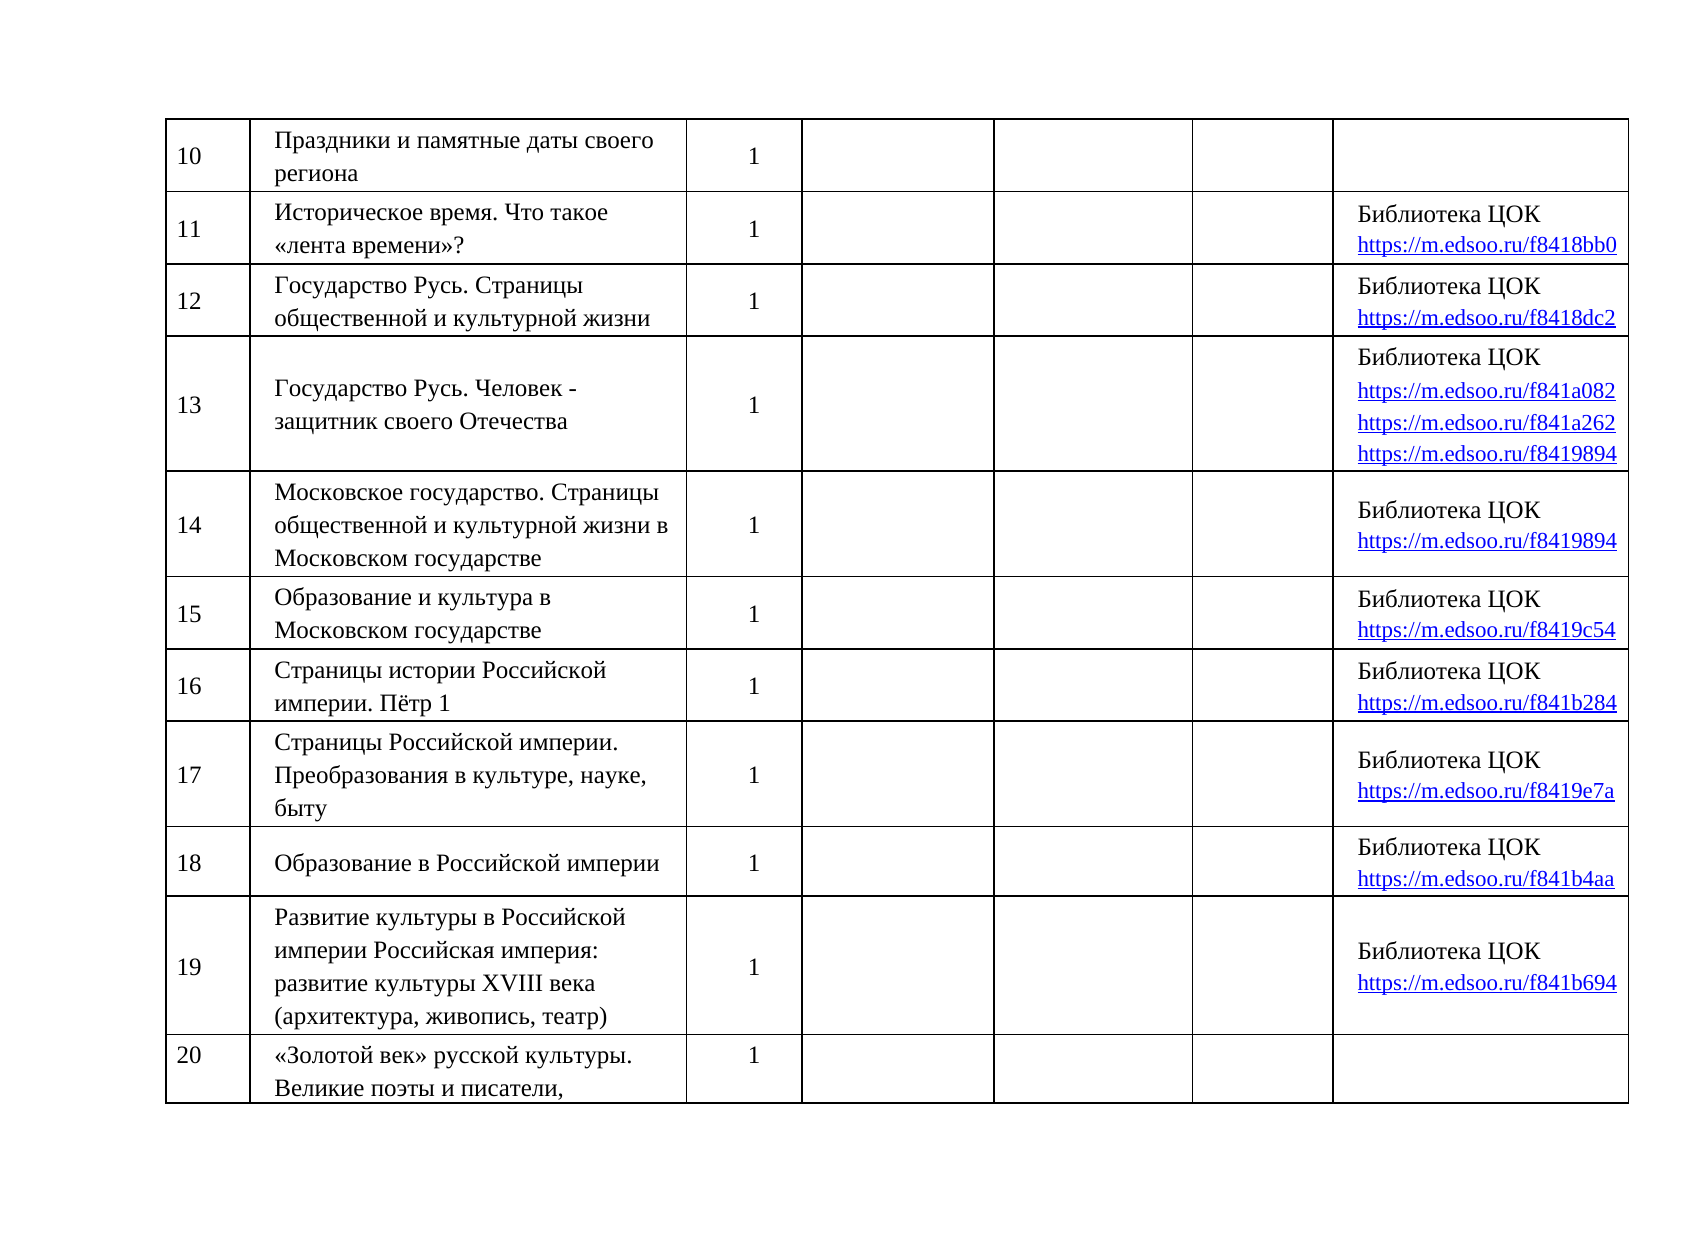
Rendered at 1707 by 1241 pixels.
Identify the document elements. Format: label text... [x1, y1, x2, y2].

table_cell [1193, 650, 1332, 720]
table_cell [995, 577, 1192, 648]
table_cell 14 [167, 472, 249, 576]
table_cell [803, 1035, 993, 1102]
table_cell 16 [167, 650, 249, 720]
table_cell [1193, 827, 1332, 895]
table_cell [1334, 1035, 1628, 1102]
table_cell 1 [687, 827, 801, 895]
table_cell Государство Русь. Человек - защитник своего Отечества [251, 337, 686, 470]
table_cell [995, 192, 1192, 263]
table_cell Образование в Российской империи [251, 827, 686, 895]
table_cell [803, 337, 993, 470]
table_cell [995, 265, 1192, 335]
table_cell Развитие культуры в Российской империи Российская империя: развитие культуры XVIII века (архитектура, живопись, театр) [251, 897, 686, 1034]
table_cell 20 [167, 1035, 249, 1102]
table_cell Библиотека ЦОК https://m.edsoo.ru/f8419c54 [1334, 577, 1628, 648]
table_cell Библиотека ЦОК https://m.edsoo.ru/f841b4aa [1334, 827, 1628, 895]
table_cell 1 [687, 337, 801, 470]
table_cell [995, 650, 1192, 720]
table_cell Московское государство. Страницы общественной и культурной жизни в Московском государстве [251, 472, 686, 576]
table_cell [995, 722, 1192, 826]
table_cell 1 [687, 192, 801, 263]
table_cell [803, 577, 993, 648]
table_cell Страницы истории Российской империи. Пётр 1 [251, 650, 686, 720]
table_cell 1 [687, 472, 801, 576]
table_cell [1193, 1035, 1332, 1102]
table_cell [1193, 120, 1332, 191]
table_cell 1 [687, 265, 801, 335]
table_cell [995, 897, 1192, 1034]
table_cell 1 [687, 897, 801, 1034]
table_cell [251, 1035, 686, 1102]
table_cell 1 [687, 577, 801, 648]
table_cell [1193, 192, 1332, 263]
table_cell Библиотека ЦОК https://m.edsoo.ru/f8419e7a [1334, 722, 1628, 826]
table_cell [803, 120, 993, 191]
table_cell 10 [167, 120, 249, 191]
table_cell 18 [167, 827, 249, 895]
table_cell 17 [167, 722, 249, 826]
table_cell 11 [167, 192, 249, 263]
table_cell [1334, 120, 1628, 191]
table_cell [803, 265, 993, 335]
table_cell 1 [687, 120, 801, 191]
table_cell 1 [687, 1035, 801, 1102]
table_cell 1 [687, 650, 801, 720]
table_cell 1 [687, 722, 801, 826]
table_cell 15 [167, 577, 249, 648]
table_cell [803, 472, 993, 576]
table_cell 19 [167, 897, 249, 1034]
table_cell [995, 120, 1192, 191]
table_cell Библиотека ЦОК https://m.edsoo.ru/f841b694 [1334, 897, 1628, 1034]
table_cell [1193, 722, 1332, 826]
table_cell [995, 827, 1192, 895]
table_cell [995, 337, 1192, 470]
table_cell Образование и культура в Московском государстве [251, 577, 686, 648]
table_cell [803, 827, 993, 895]
table_cell 13 [167, 337, 249, 470]
table_cell Библиотека ЦОК https://m.edsoo.ru/f8418dc2 [1334, 265, 1628, 335]
table_cell 12 [167, 265, 249, 335]
table_cell Библиотека ЦОК https://m.edsoo.ru/f841b284 [1334, 650, 1628, 720]
table_cell Библиотека ЦОК https://m.edsoo.ru/f841a082 https://m.edsoo.ru/f841a262 https://m.edsoo.ru/f8419894 [1334, 337, 1628, 470]
table_cell Библиотека ЦОК https://m.edsoo.ru/f8419894 [1334, 472, 1628, 576]
table_cell Страницы Российской империи. Преобразования в культуре, науке, быту [251, 722, 686, 826]
table_cell [995, 1035, 1192, 1102]
table_cell [1193, 337, 1332, 470]
table_cell [803, 192, 993, 263]
table_cell [1193, 472, 1332, 576]
table_cell [803, 897, 993, 1034]
table_cell [803, 722, 993, 826]
table_cell [1193, 265, 1332, 335]
table_cell Праздники и памятные даты своего региона [251, 120, 686, 191]
table_cell [1193, 577, 1332, 648]
table_cell Историческое время. Что такое «лента времени»? [251, 192, 686, 263]
table_cell Государство Русь. Страницы общественной и культурной жизни [251, 265, 686, 335]
table_cell [803, 650, 993, 720]
table_cell [1193, 897, 1332, 1034]
table_cell Библиотека ЦОК https://m.edsoo.ru/f8418bb0 [1334, 192, 1628, 263]
table_cell [995, 472, 1192, 576]
